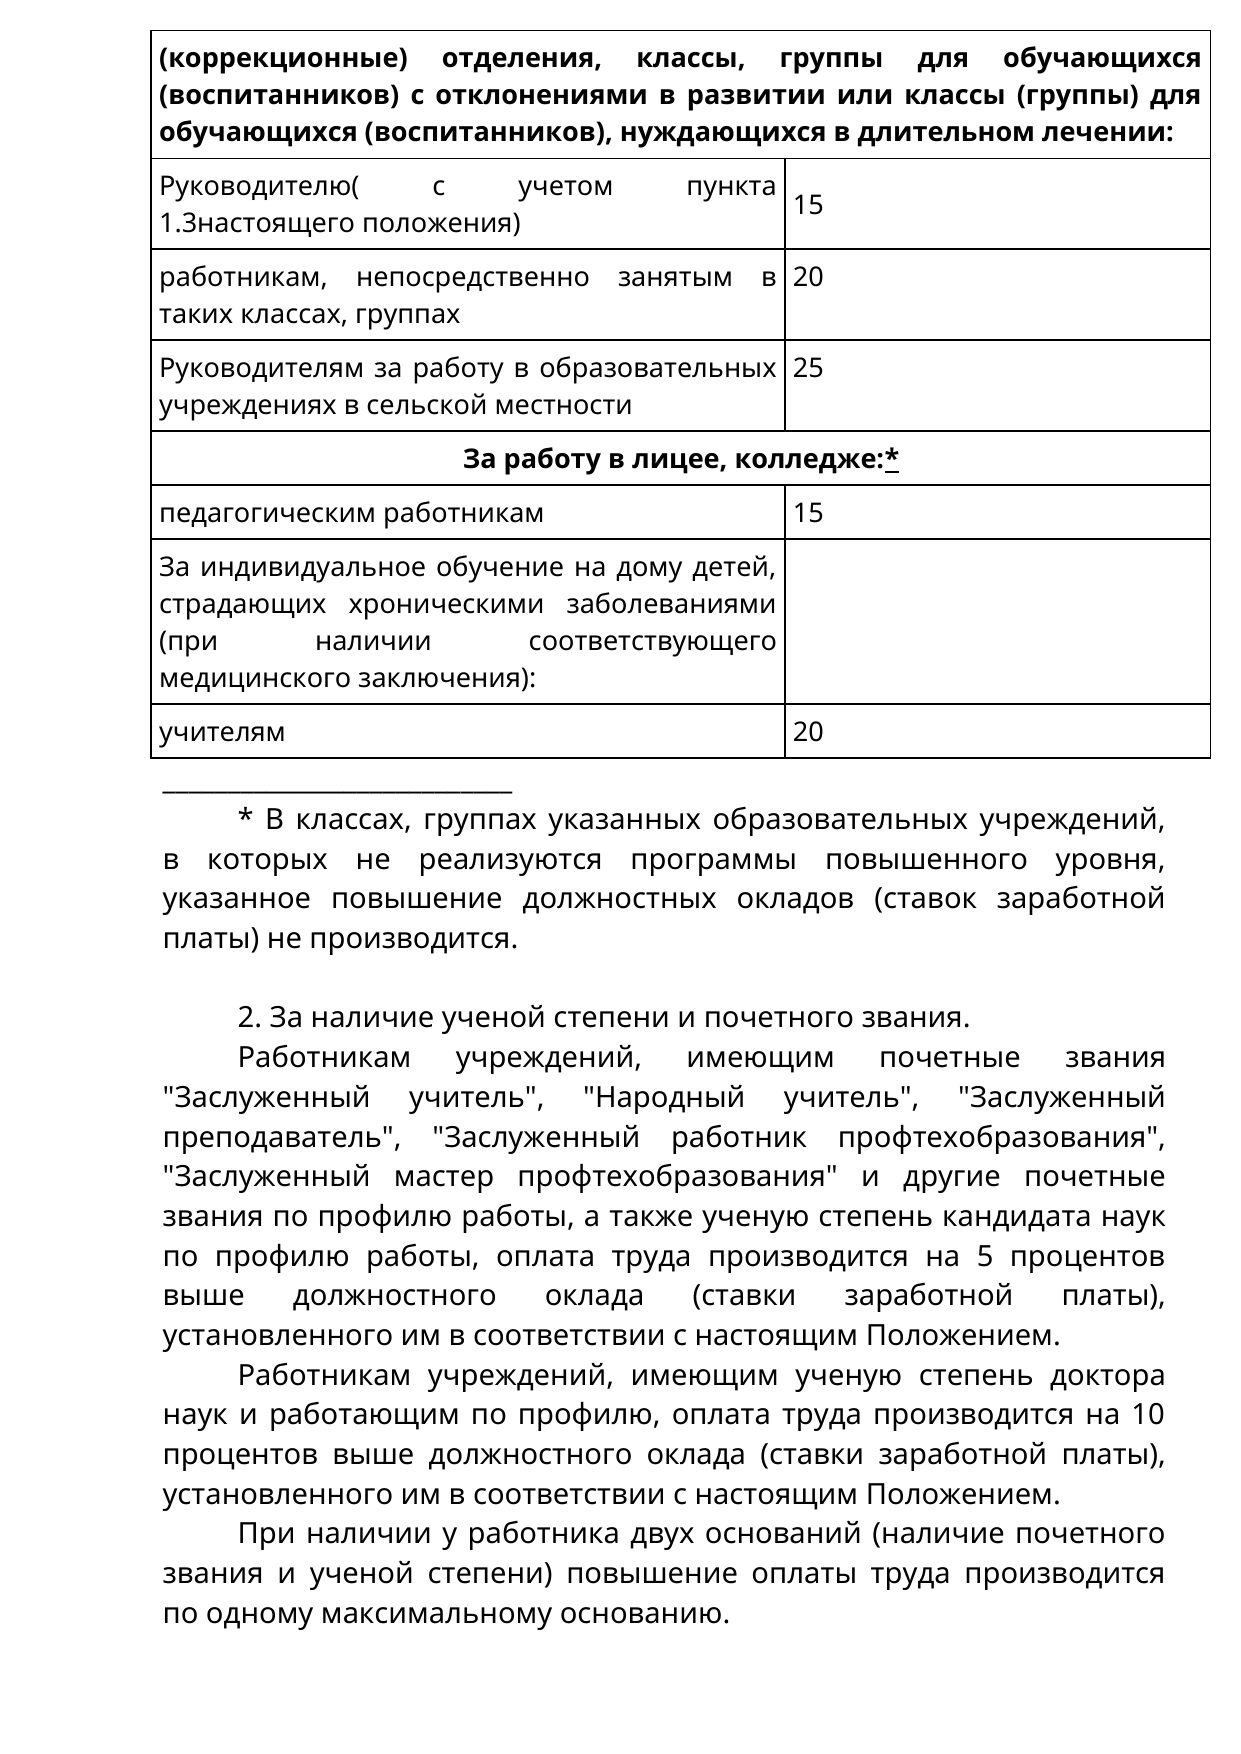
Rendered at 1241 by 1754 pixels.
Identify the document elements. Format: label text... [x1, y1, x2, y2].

table_cell 15 [786, 159, 1210, 248]
table_cell 15 [786, 486, 1210, 538]
text Работникам учреждений, имеющим ученую степень доктора наук и работающим по профилю, оплата труда производится на 10 процентов выше должностного оклада (ставки заработной платы), установленного им в соответствии с настоящим Положением. [162, 1354, 1166, 1513]
table_cell педагогическим работникам [152, 486, 784, 538]
table_cell работникам, непосредственно занятым в таких классах, группах [152, 250, 784, 339]
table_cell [152, 31, 1210, 157]
table_cell За работу в лицее, колледже:* [152, 432, 1210, 484]
table_cell Руководителям за работу в образовательных учреждениях в сельской местности [152, 341, 784, 430]
text Работникам учреждений, имеющим почетные звания "Заслуженный учитель", "Народный учитель", "Заслуженный преподаватель", "Заслуженный работник профтехобразования", "Заслуженный мастер профтехобразования" и другие почетные звания по профилю работы, а также ученую степень кандидата наук по профилю работы, оплата труда производится на 5 процентов выше должностного оклада (ставки заработной платы), установленного им в соответствии с настоящим Положением. [162, 1036, 1166, 1354]
table_cell 20 [786, 250, 1210, 339]
table_cell За индивидуальное обучение на дому детей, страдающих хроническими заболеваниями (при наличии соответствующего медицинского заключения): [152, 540, 784, 703]
table_cell [786, 540, 1210, 703]
table_cell учителям [152, 705, 784, 757]
text При наличии у работника двух оснований (наличие почетного звания и ученой степени) повышение оплаты труда производится по одному максимальному основанию. [162, 1513, 1166, 1632]
table_cell Руководителю( с учетом пункта 1.3настоящего положения) [152, 159, 784, 248]
text ___________________________ [162, 759, 1166, 798]
table_cell 25 [786, 341, 1210, 430]
table_cell 20 [786, 705, 1210, 757]
text * В классах, группах указанных образовательных учреждений, в которых не реализуются программы повышенного уровня, указанное повышение должностных окладов (ставок заработной платы) не производится. [162, 798, 1166, 957]
text 2. За наличие ученой степени и почетного звания. [162, 997, 1166, 1036]
